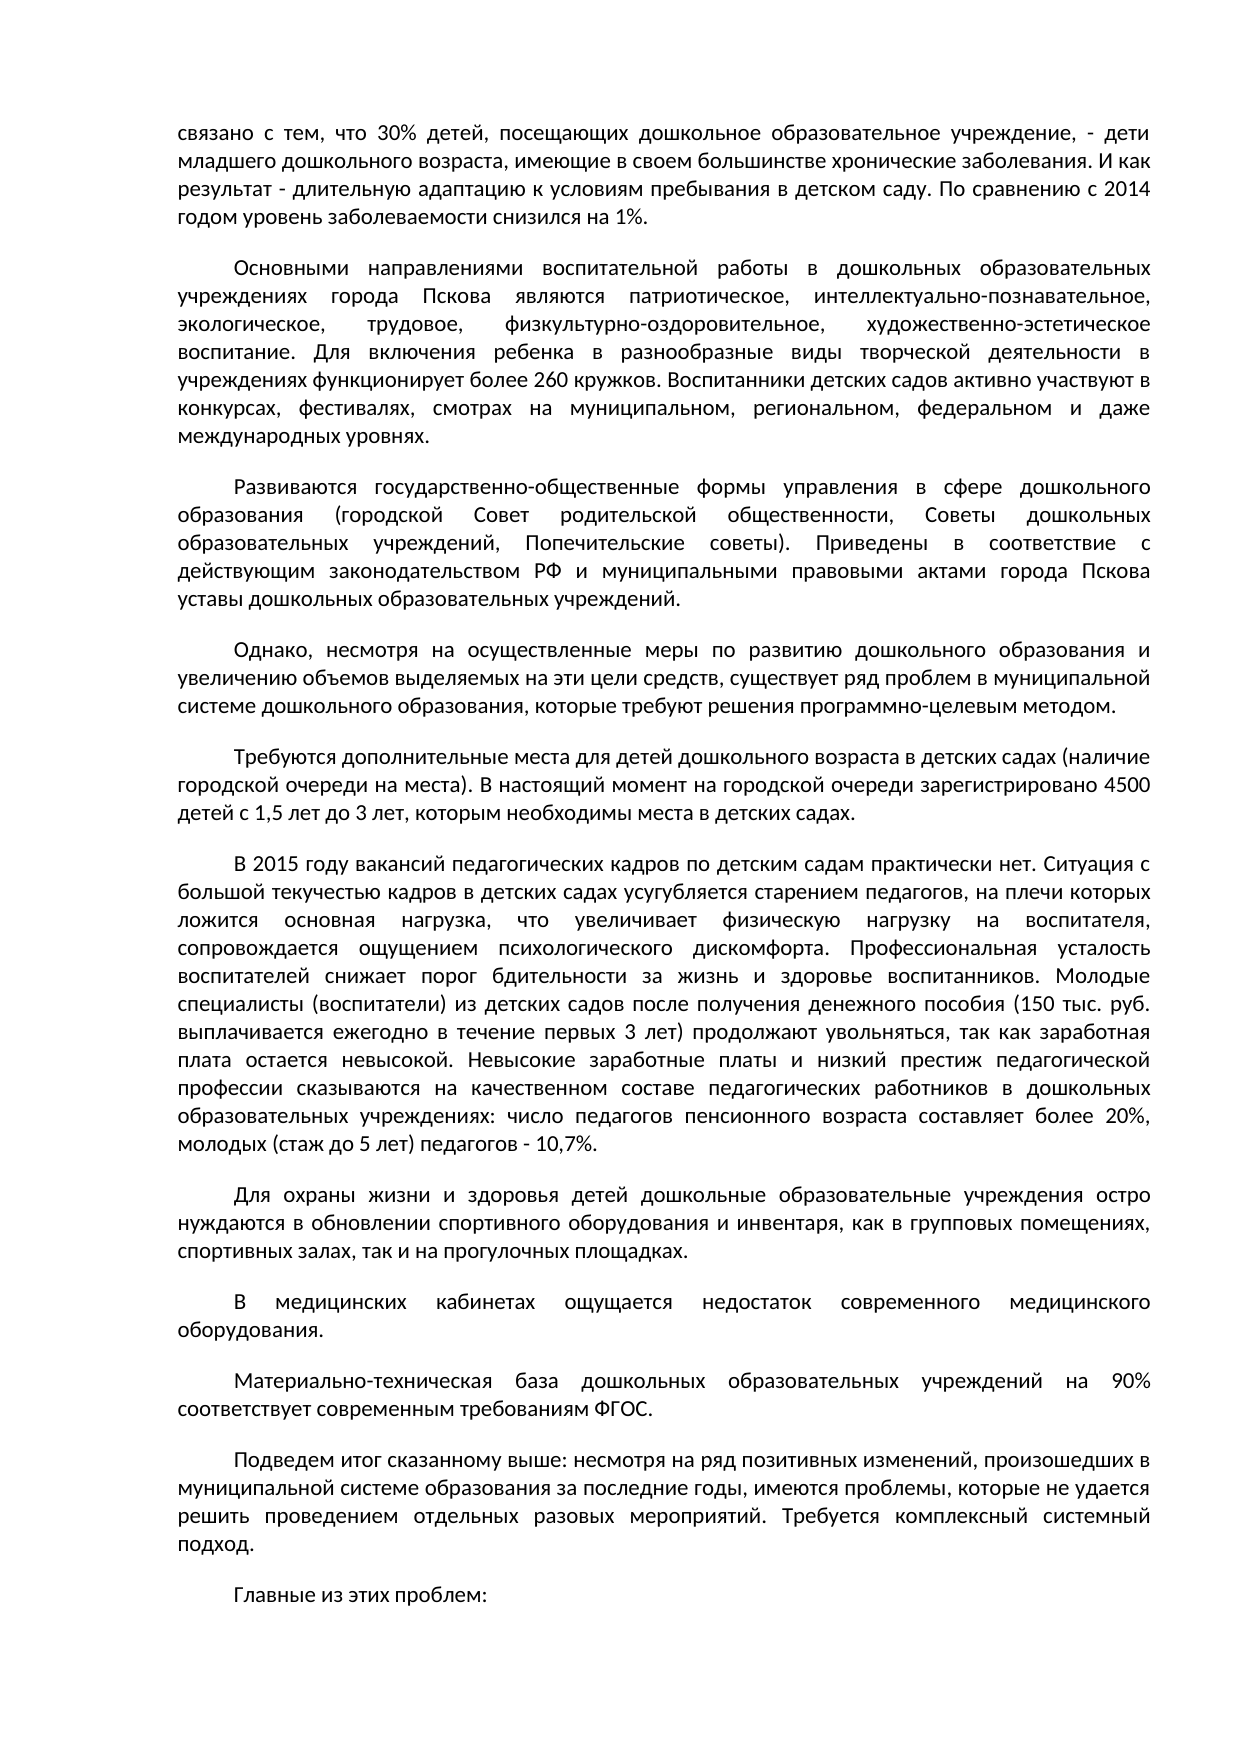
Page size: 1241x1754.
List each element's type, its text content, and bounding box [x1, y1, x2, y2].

text Основными направлениями воспитательной работы в дошкольных образовательных учреждениях города Пскова являются патриотическое, интеллектуально-познавательное, экологическое, трудовое, физкультурно-оздоровительное, художественно-эстетическое воспитание. Для включения ребенка в разнообразные виды творческой деятельности в учреждениях функционирует более 260 кружков. Воспитанники детских садов активно участвуют в конкурсах, фестивалях, смотрах на муниципальном, региональном, федеральном и даже международных уровнях. [177, 253, 1152, 449]
text Главные из этих проблем: [177, 1580, 1152, 1608]
text Однако, несмотря на осуществленные меры по развитию дошкольного образования и увеличению объемов выделяемых на эти цели средств, существует ряд проблем в муниципальной системе дошкольного образования, которые требуют решения программно-целевым методом. [177, 635, 1152, 719]
text Развиваются государственно-общественные формы управления в сфере дошкольного образования (городской Совет родительской общественности, Советы дошкольных образовательных учреждений, Попечительские советы). Приведены в соответствие с действующим законодательством РФ и муниципальными правовыми актами города Пскова уставы дошкольных образовательных учреждений. [177, 472, 1152, 612]
text В 2015 году вакансий педагогических кадров по детским садам практически нет. Ситуация с большой текучестью кадров в детских садах усугубляется старением педагогов, на плечи которых ложится основная нагрузка, что увеличивает физическую нагрузку на воспитателя, сопровождается ощущением психологического дискомфорта. Профессиональная усталость воспитателей снижает порог бдительности за жизнь и здоровье воспитанников. Молодые специалисты (воспитатели) из детских садов после получения денежного пособия (150 тыс. руб. выплачивается ежегодно в течение первых 3 лет) продолжают увольняться, так как заработная плата остается невысокой. Невысокие заработные платы и низкий престиж педагогической профессии сказываются на качественном составе педагогических работников в дошкольных образовательных учреждениях: число педагогов пенсионного возраста составляет более 20%, молодых (стаж до 5 лет) педагогов - 10,7%. [177, 849, 1152, 1157]
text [177, 118, 1152, 230]
text Подведем итог сказанному выше: несмотря на ряд позитивных изменений, произошедших в муниципальной системе образования за последние годы, имеются проблемы, которые не удается решить проведением отдельных разовых мероприятий. Требуется комплексный системный подход. [177, 1445, 1152, 1557]
text Для охраны жизни и здоровья детей дошкольные образовательные учреждения остро нуждаются в обновлении спортивного оборудования и инвентаря, как в групповых помещениях, спортивных залах, так и на прогулочных площадках. [177, 1180, 1152, 1264]
text Материально-техническая база дошкольных образовательных учреждений на 90% соответствует современным требованиям ФГОС. [177, 1366, 1152, 1422]
text В медицинских кабинетах ощущается недостаток современного медицинского оборудования. [177, 1287, 1152, 1343]
text Требуются дополнительные места для детей дошкольного возраста в детских садах (наличие городской очереди на места). В настоящий момент на городской очереди зарегистрировано 4500 детей с 1,5 лет до 3 лет, которым необходимы места в детских садах. [177, 742, 1152, 826]
